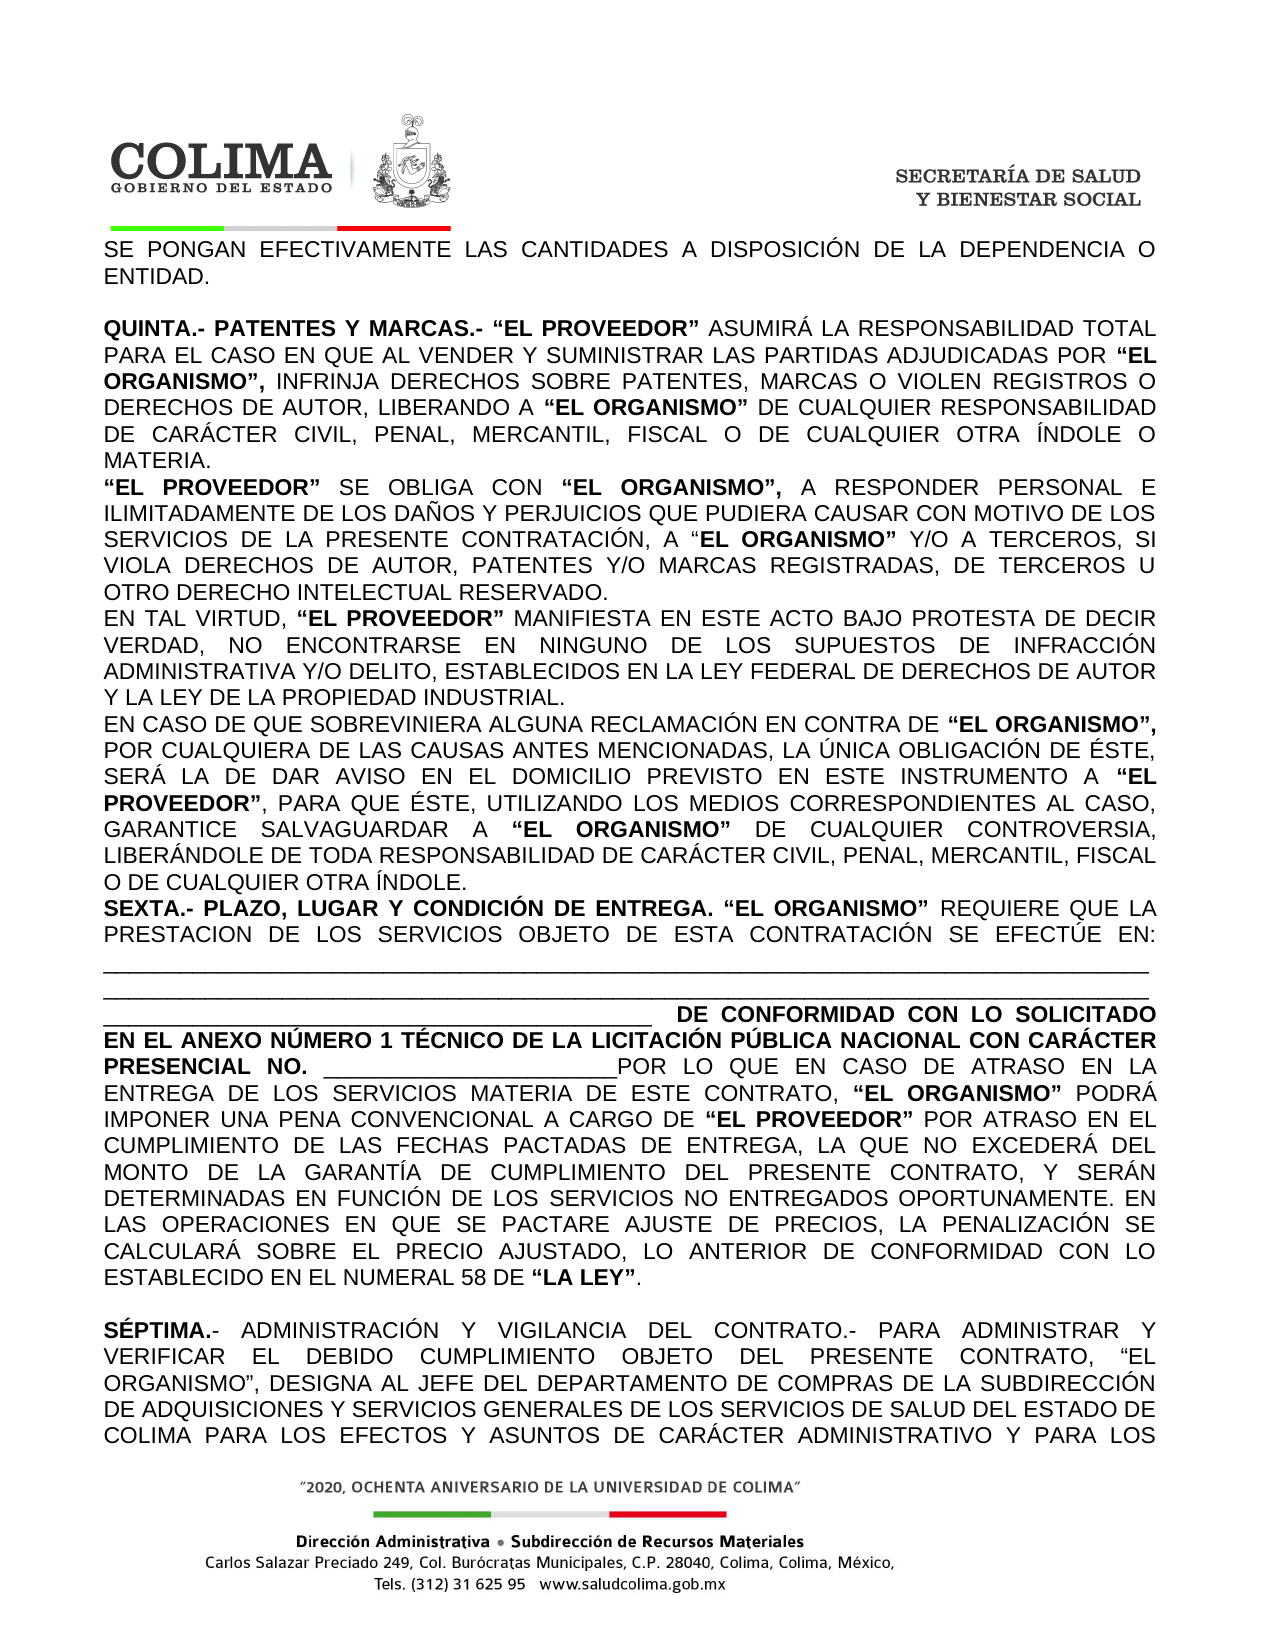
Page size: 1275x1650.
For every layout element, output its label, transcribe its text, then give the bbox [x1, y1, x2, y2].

text EN TAL VIRTUD, “EL PROVEEDOR” MANIFIESTA EN ESTE ACTO BAJO PROTESTA DE DECIR VERDAD, NO ENCONTRARSE EN NINGUNO DE LOS SUPUESTOS DE INFRACCIÓN ADMINISTRATIVA Y/O DELITO, ESTABLECIDOS EN LA LEY FEDERAL DE DERECHOS DE AUTOR Y LA LEY DE LA PROPIEDAD INDUSTRIAL. [103, 737, 1157, 842]
text SEXTA.- PLAZO, LUGAR Y CONDICIÓN DE ENTREGA. “EL ORGANISMO” REQUIERE QUE LA PRESTACION DE LOS SERVICIOS OBJETO DE ESTA CONTRATACIÓN SE EFECTÚE EN: _______________________________________________________________________________________________________________________________________________________________________________________________________________ DE CONFORMIDAD CON LO SOLICITADO EN EL ANEXO NÚMERO 1 TÉCNICO DE LA LICITACIÓN PÚBLICA NACIONAL CON CARÁCTER PRESENCIAL NO. _______________________POR LO QUE EN CASO DE ATRASO EN LA ENTREGA DE LOS SERVICIOS MATERIA DE ESTE CONTRATO, “EL ORGANISMO” PODRÁ IMPONER UNA PENA CONVENCIONAL A CARGO DE “EL PROVEEDOR” POR ATRASO EN EL CUMPLIMIENTO DE LAS FECHAS PACTADAS DE ENTREGA, LA QUE NO EXCEDERÁ DEL MONTO DE LA GARANTÍA DE CUMPLIMIENTO DEL PRESENTE CONTRATO, Y SERÁN DETERMINADAS EN FUNCIÓN DE LOS SERVICIOS NO ENTREGADOS OPORTUNAMENTE. EN LAS OPERACIONES EN QUE SE PACTARE AJUSTE DE PRECIOS, LA PENALIZACIÓN SE CALCULARÁ SOBRE EL PRECIO AJUSTADO, LO ANTERIOR DE CONFORMIDAD CON LO ESTABLECIDO EN EL NUMERAL 58 DE “LA LEY”. [103, 1027, 1157, 1422]
picture [0, 1462, 1189, 1622]
text “EL PROVEEDOR” SE OBLIGA CON “EL ORGANISMO”, A RESPONDER PERSONAL E ILIMITADAMENTE DE LOS DAÑOS Y PERJUICIOS QUE PUDIERA CAUSAR CON MOTIVO DE LOS SERVICIOS DE LA PRESENTE CONTRATACIÓN, A “EL ORGANISMO” Y/O A TERCEROS, SI VIOLA DERECHOS DE AUTOR, PATENTES Y/O MARCAS REGISTRADAS, DE TERCEROS U OTRO DERECHO INTELECTUAL RESERVADO. [103, 605, 1157, 737]
text TRATÁNDOSE DE PAGOS EN EXCESO QUE HAYA RECIBIDO “EL PROVEEDOR”, ÉSTE DEBERÁ REINTEGRAR DICHAS CANTIDADES EN EXCESO, MÁS LOS INTERESES CORRESPONDIENTES, CONFORME A LO SEÑALADO EN EL PÁRRAFO 2 DEL ARTÍCULO 56 DE “LA LEY”. LOS CARGOS SE CALCULARÁN SOBRE LAS CANTIDADES PAGADAS EN EXCESO EN CADA CASO Y SE COMPUTARÁN POR DÍAS NATURALES DESDE LA FECHA DEL PAGO, HASTA LA FECHA EN QUE SE PONGAN EFECTIVAMENTE LAS CANTIDADES A DISPOSICIÓN DE LA DEPENDENCIA O ENTIDAD. [103, 236, 1157, 421]
text EN CASO DE QUE SOBREVINIERA ALGUNA RECLAMACIÓN EN CONTRA DE “EL ORGANISMO”, POR CUALQUIERA DE LAS CAUSAS ANTES MENCIONADAS, LA ÚNICA OBLIGACIÓN DE ÉSTE, SERÁ LA DE DAR AVISO EN EL DOMICILIO PREVISTO EN ESTE INSTRUMENTO A “EL PROVEEDOR”, PARA QUE ÉSTE, UTILIZANDO LOS MEDIOS CORRESPONDIENTES AL CASO, GARANTICE SALVAGUARDAR A “EL ORGANISMO” DE CUALQUIER CONTROVERSIA, LIBERÁNDOLE DE TODA RESPONSABILIDAD DE CARÁCTER CIVIL, PENAL, MERCANTIL, FISCAL O DE CUALQUIER OTRA ÍNDOLE. [103, 842, 1157, 1027]
picture [0, 29, 1258, 255]
text QUINTA.- PATENTES Y MARCAS.- “EL PROVEEDOR” ASUMIRÁ LA RESPONSABILIDAD TOTAL PARA EL CASO EN QUE AL VENDER Y SUMINISTRAR LAS PARTIDAS ADJUDICADAS POR “EL ORGANISMO”, INFRINJA DERECHOS SOBRE PATENTES, MARCAS O VIOLEN REGISTROS O DERECHOS DE AUTOR, LIBERANDO A “EL ORGANISMO” DE CUALQUIER RESPONSABILIDAD DE CARÁCTER CIVIL, PENAL, MERCANTIL, FISCAL O DE CUALQUIER OTRA ÍNDOLE O MATERIA. [103, 447, 1157, 605]
